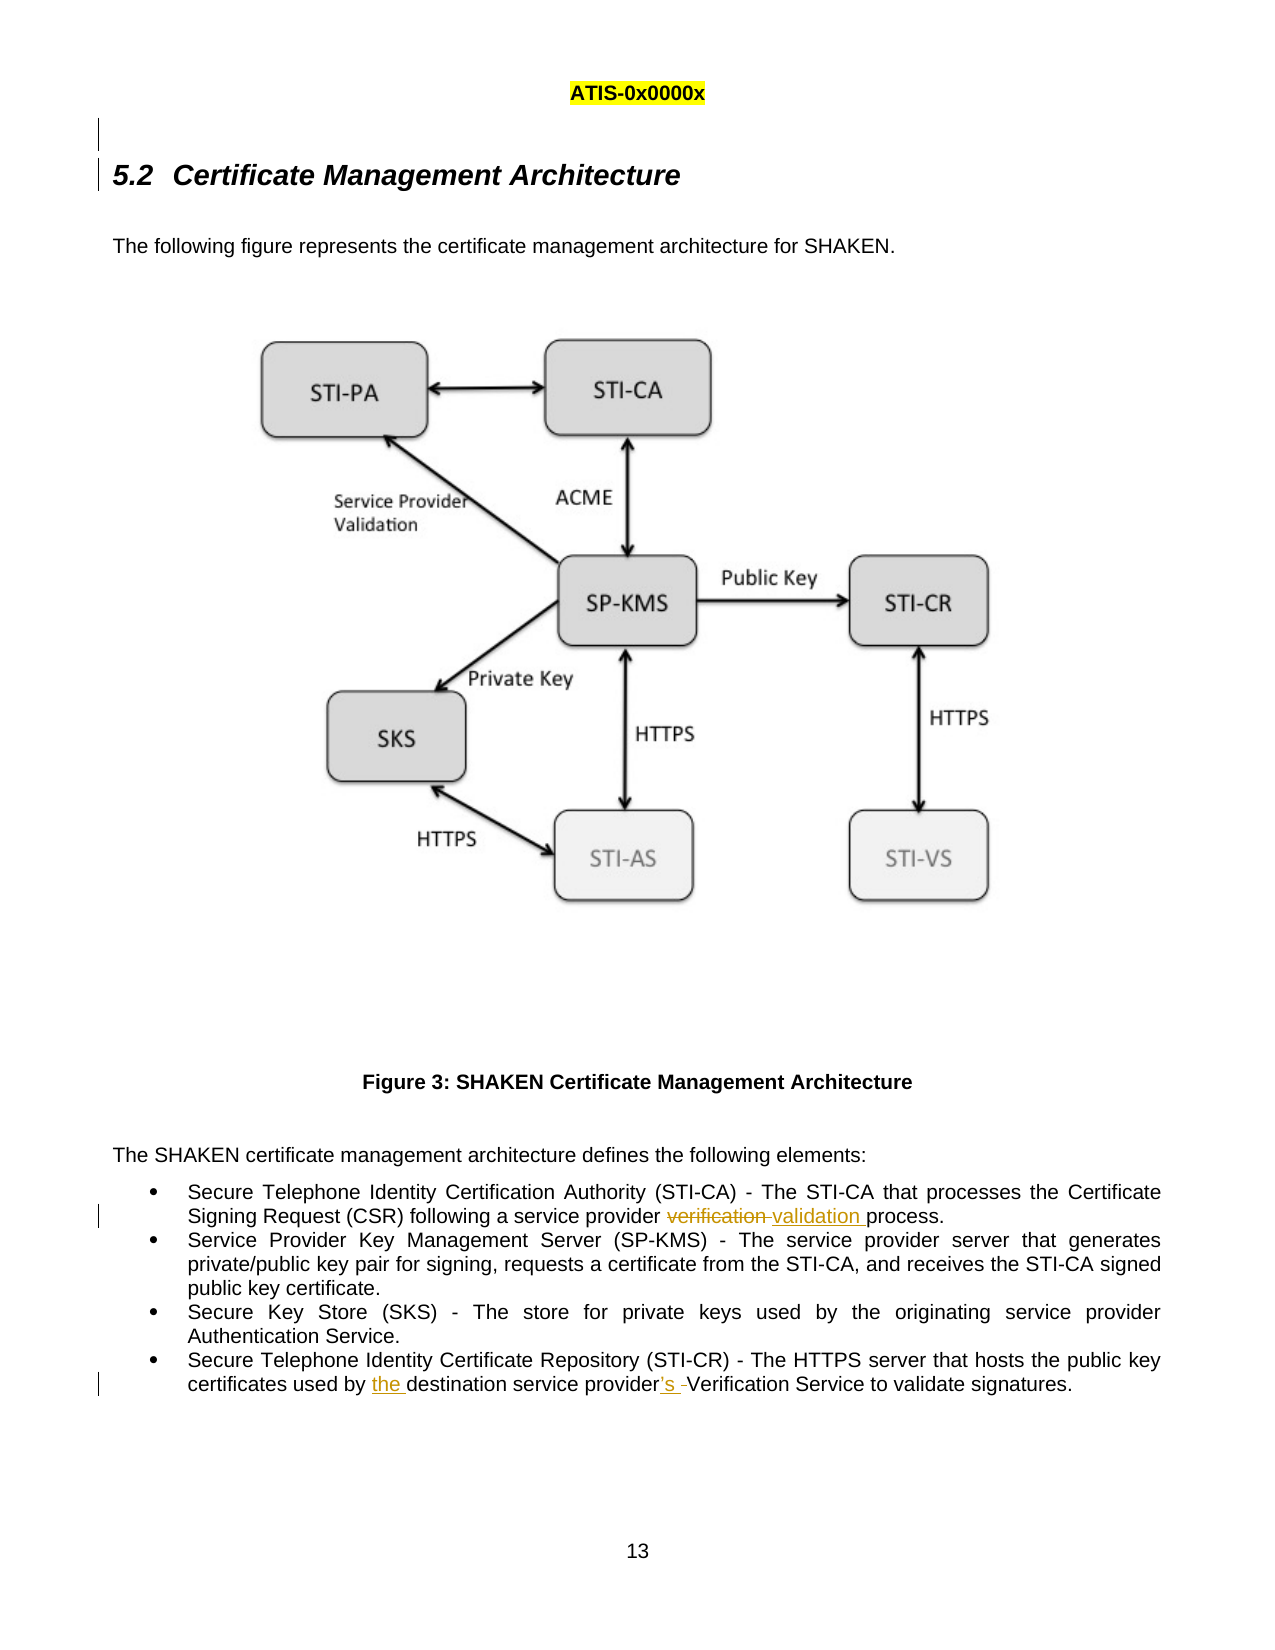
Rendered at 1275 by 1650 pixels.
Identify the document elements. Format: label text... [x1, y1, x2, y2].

text The following figure represents the certificate management architecture for SHAKEN. [112, 234, 1162, 258]
list Service Provider Key Management Server (SP-KMS) - The service provider server that generates private/public key pair for signing, requests a certificate from the STI-CA, and receives the STI-CA signed public key certificate. [150, 1228, 1162, 1299]
list Secure Telephone Identity Certificate Repository (STI-CR) - The HTTPS server that hosts the public key certificates used by destination service providerVerification Service to validate signatures. [150, 1348, 1162, 1396]
list Secure Telephone Identity Certification Authority (STI-CA) - The STI-CA that processes the Certificate Signing Request (CSR) following a service provider process. [150, 1179, 1162, 1228]
list Secure Key Store (SKS) - The store for private keys used by the originating service provider Authentication Service. [150, 1299, 1162, 1348]
text The SHAKEN certificate management architecture defines the following elements: [112, 1143, 1162, 1167]
subtitle Certificate Management Architecture [112, 157, 1162, 191]
picture [112, 270, 1163, 1058]
